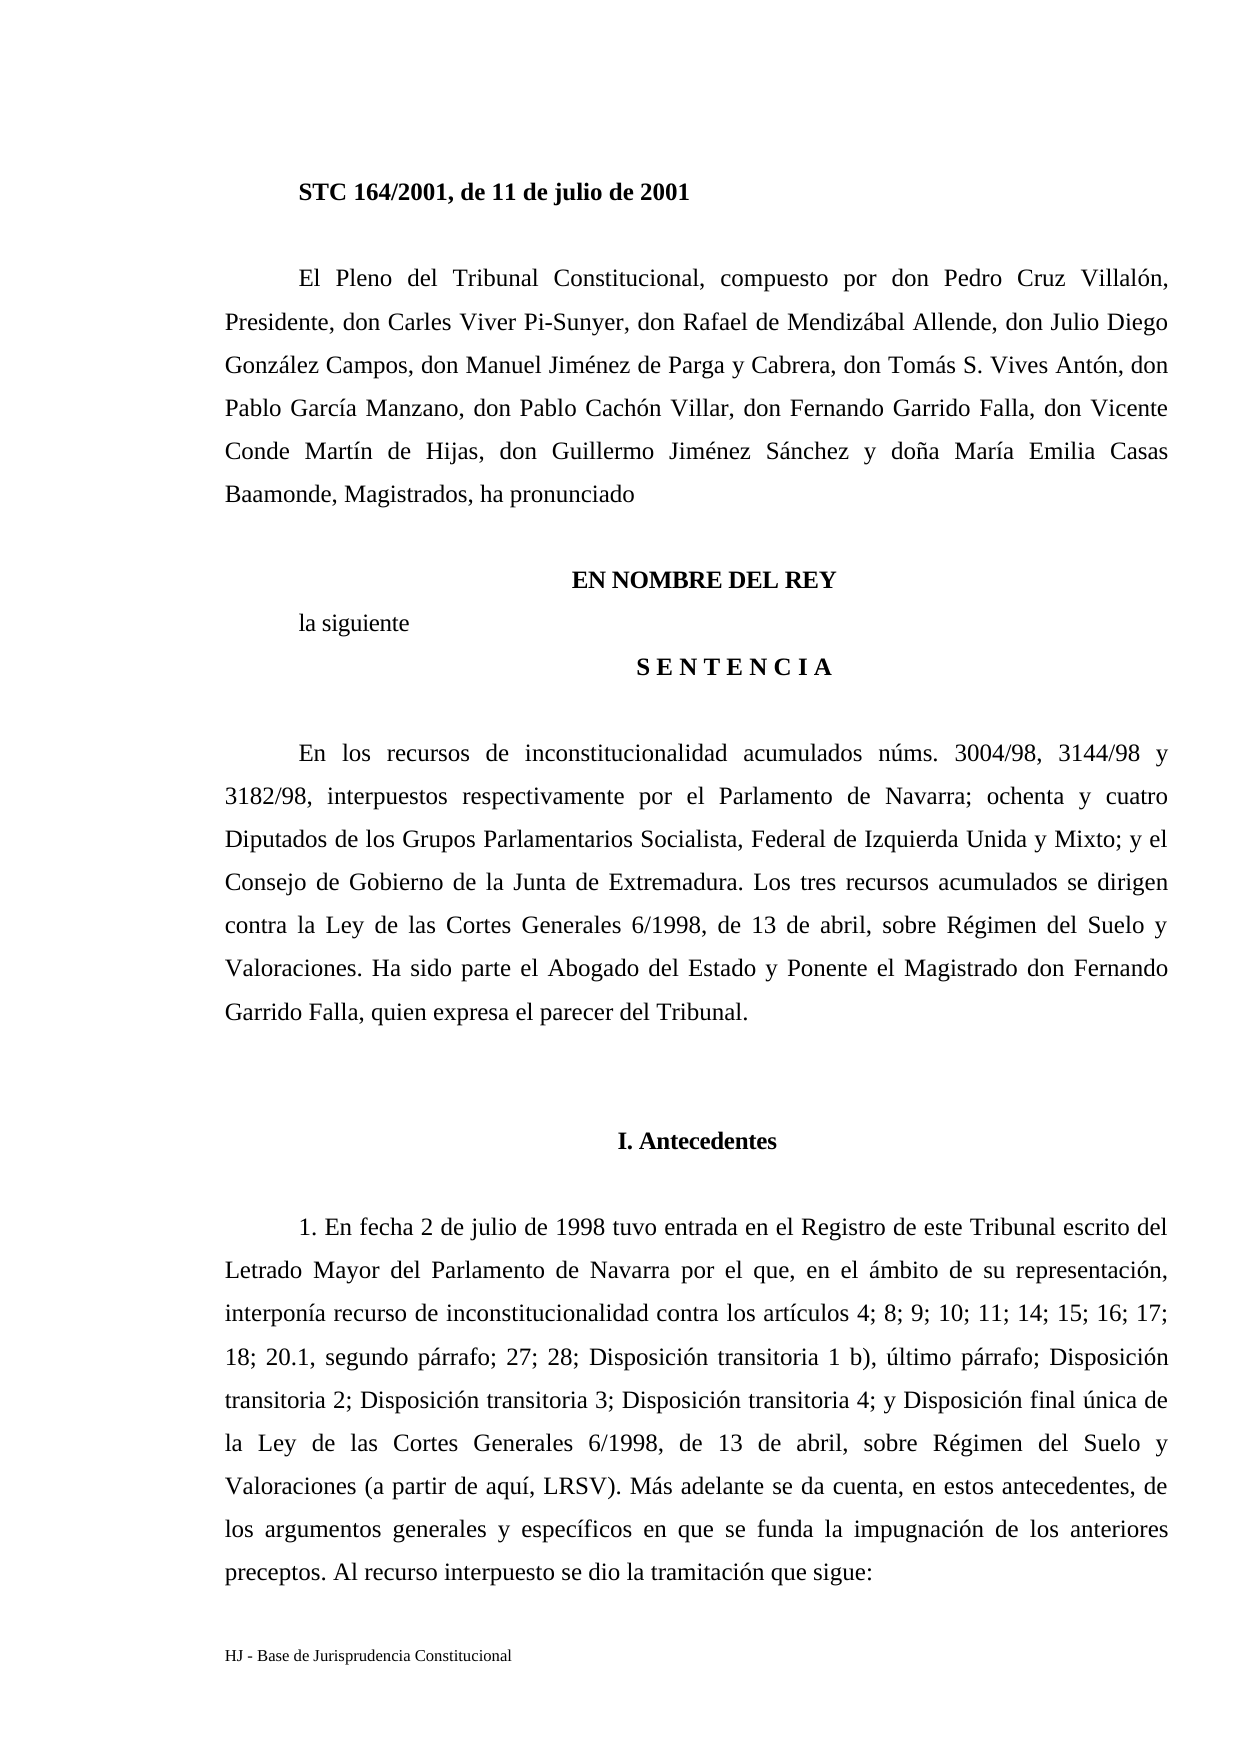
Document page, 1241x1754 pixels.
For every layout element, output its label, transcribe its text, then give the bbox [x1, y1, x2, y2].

text EN NOMBRE DEL REY [224, 565, 1110, 594]
text 1. En fecha 2 de julio de 1998 tuvo entrada en el Registro de este Tribunal escrito del Letrado Mayor del Parlamento de Navarra por el que, en el ámbito de su representación, interponía recurso de inconstitucionalidad contra los artículos 4; 8; 9; 10; 11; 14; 15; 16; 17; 18; 20.1, segundo párrafo; 27; 28; Disposición transitoria 1 b), último párrafo; Disposición transitoria 2; Disposición transitoria 3; Disposición transitoria 4; y Disposición final única de la Ley de las Cortes Generales 6/1998, de 13 de abril, sobre Régimen del Suelo y Valoraciones (a partir de aquí, LRSV). Más adelante se da cuenta, en estos antecedentes, de los argumentos generales y específicos en que se funda la impugnación de los anteriores preceptos. Al recurso interpuesto se dio la tramitación que sigue: [224, 1212, 1169, 1586]
text El Pleno del Tribunal Constitucional, compuesto por don Pedro Cruz Villalón, Presidente, don Carles Viver Pi-Sunyer, don Rafael de Mendizábal Allende, don Julio Diego González Campos, don Manuel Jiménez de Parga y Cabrera, don Tomás S. Vives Antón, don Pablo García Manzano, don Pablo Cachón Villar, don Fernando Garrido Falla, don Vicente Conde Martín de Hijas, don Guillermo Jiménez Sánchez y doña María Emilia Casas Baamonde, Magistrados, ha pronunciado [224, 263, 1169, 508]
text S E N T E N C I A [224, 652, 1169, 680]
text I. Antecedentes [224, 1126, 1169, 1155]
text la siguiente [224, 608, 1110, 637]
text STC 164/2001, de 11 de julio de 2001 [224, 177, 1169, 206]
text En los recursos de inconstitucionalidad acumulados núms. 3004/98, 3144/98 y 3182/98, interpuestos respectivamente por el Parlamento de Navarra; ochenta y cuatro Diputados de los Grupos Parlamentarios Socialista, Federal de Izquierda Unida y Mixto; y el Consejo de Gobierno de la Junta de Extremadura. Los tres recursos acumulados se dirigen contra la Ley de las Cortes Generales 6/1998, de 13 de abril, sobre Régimen del Suelo y Valoraciones. Ha sido parte el Abogado del Estado y Ponente el Magistrado don Fernando Garrido Falla, quien expresa el parecer del Tribunal. [224, 738, 1169, 1025]
